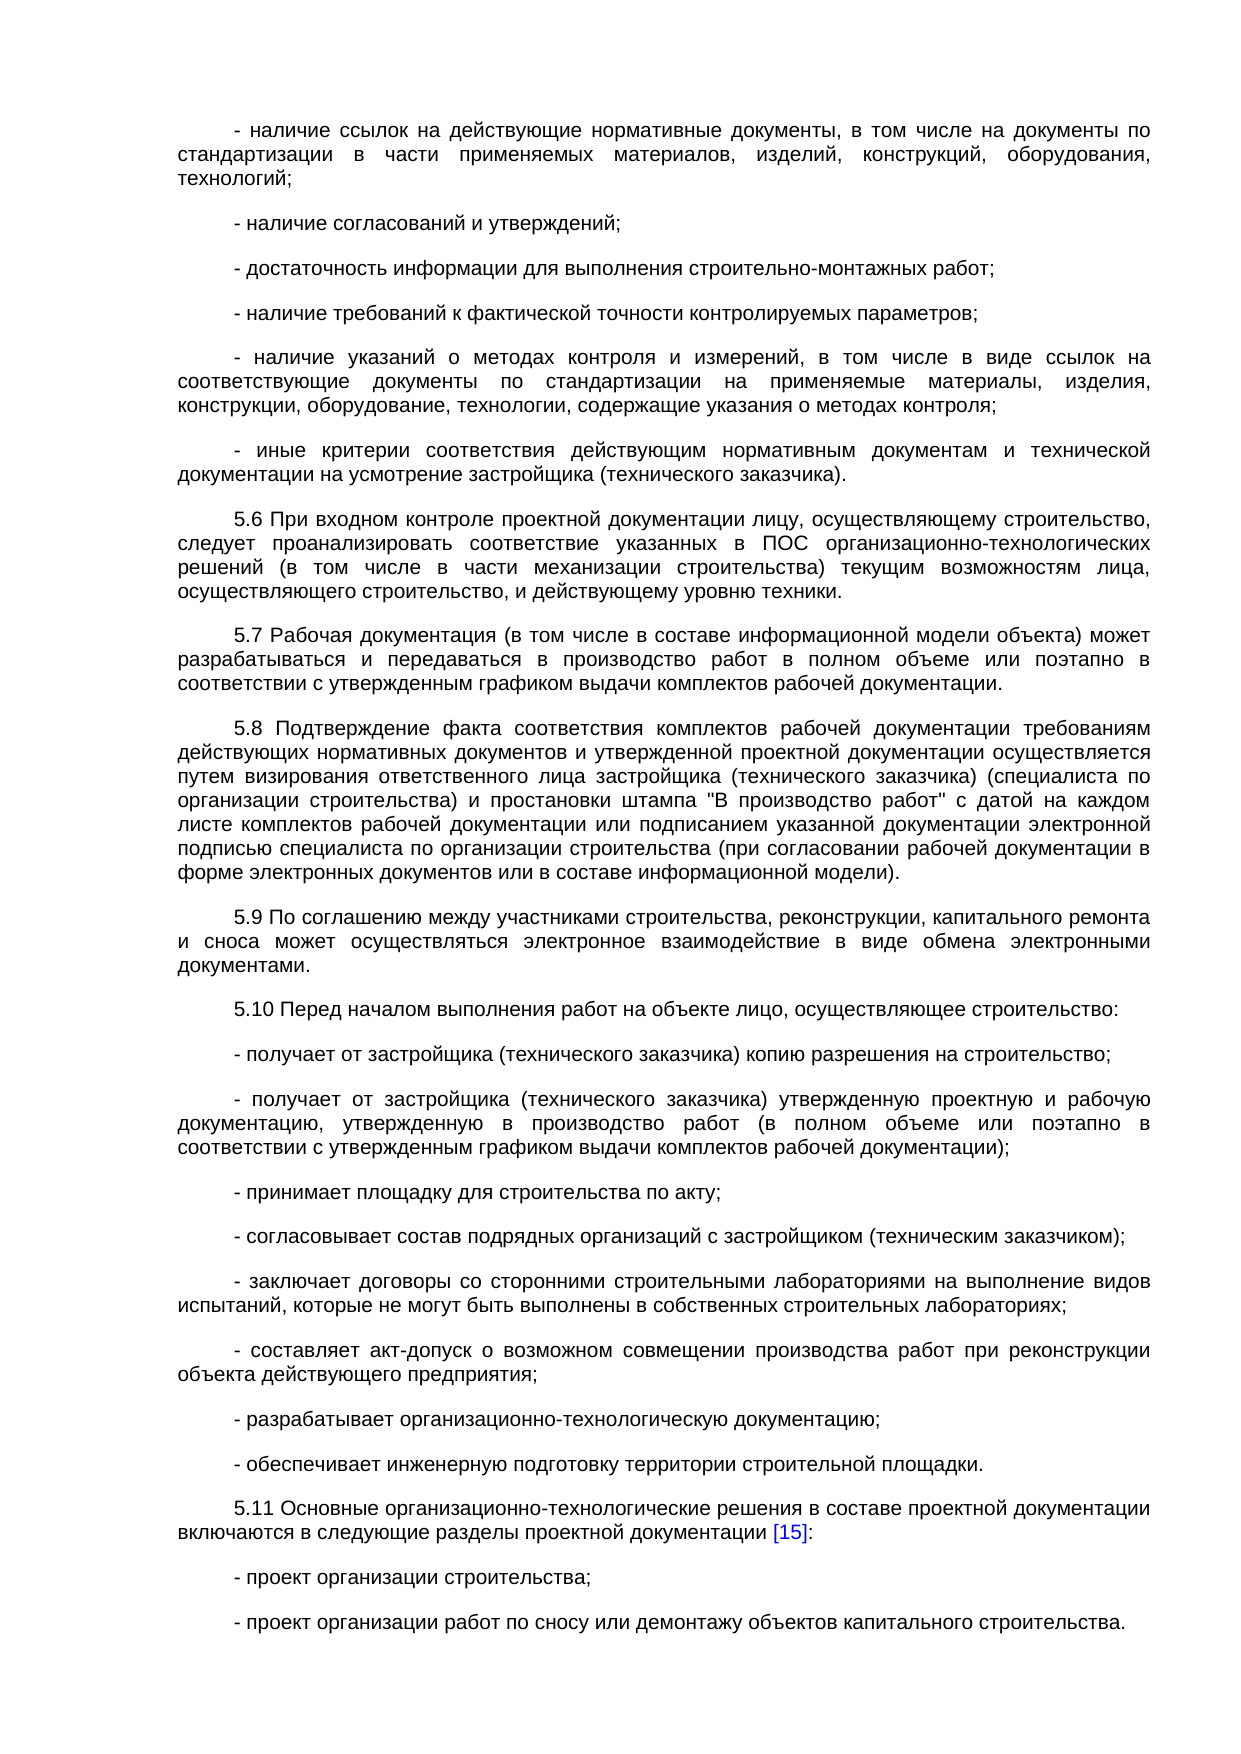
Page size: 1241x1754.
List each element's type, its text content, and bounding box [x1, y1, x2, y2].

text 5.7 Рабочая документация (в том числе в составе информационной модели объекта) может разрабатываться и передаваться в производство работ в полном объеме или поэтапно в соответствии с утвержденным графиком выдачи комплектов рабочей документации. [177, 623, 1152, 695]
text 5.6 При входном контроле проектной документации лицу, осуществляющему строительство, следует проанализировать соответствие указанных в ПОС организационно-технологических решений (в том числе в части механизации строительства) текущим возможностям лица, осуществляющего строительство, и действующему уровню техники. [177, 507, 1152, 602]
text - составляет акт-допуск о возможном совмещении производства работ при реконструкции объекта действующего предприятия; [177, 1338, 1152, 1386]
text - заключает договоры со сторонними строительными лабораториями на выполнение видов испытаний, которые не могут быть выполнены в собственных строительных лабораториях; [177, 1269, 1152, 1317]
text - принимает площадку для строительства по акту; [177, 1179, 1152, 1203]
text - согласовывает состав подрядных организаций с застройщиком (техническим заказчиком); [177, 1224, 1152, 1248]
text 5.11 Основные организационно-технологические решения в составе проектной документации включаются в следующие разделы проектной документации [15]: [177, 1496, 1152, 1544]
text - получает от застройщика (технического заказчика) копию разрешения на строительство; [177, 1042, 1152, 1066]
text 5.9 По соглашению между участниками строительства, реконструкции, капитального ремонта и сноса может осуществляться электронное взаимодействие в виде обмена электронными документами. [177, 904, 1152, 976]
text - наличие указаний о методах контроля и измерений, в том числе в виде ссылок на соответствующие документы по стандартизации на применяемые материалы, изделия, конструкции, оборудование, технологии, содержащие указания о методах контроля; [177, 345, 1152, 417]
text - наличие ссылок на действующие нормативные документы, в том числе на документы по стандартизации в части применяемых материалов, изделий, конструкций, оборудования, технологий; [177, 118, 1152, 190]
text - достаточность информации для выполнения строительно-монтажных работ; [177, 256, 1152, 279]
text - обеспечивает инженерную подготовку территории строительной площадки. [177, 1451, 1152, 1475]
text - иные критерии соответствия действующим нормативным документам и технической документации на усмотрение застройщика (технического заказчика). [177, 438, 1152, 486]
text - разрабатывает организационно-технологическую документацию; [177, 1407, 1152, 1431]
text - проект организации работ по сносу или демонтажу объектов капитального строительства. [177, 1610, 1152, 1634]
text - наличие согласований и утверждений; [177, 211, 1152, 235]
text - наличие требований к фактической точности контролируемых параметров; [177, 300, 1152, 324]
text 5.8 Подтверждение факта соответствия комплектов рабочей документации требованиям действующих нормативных документов и утвержденной проектной документации осуществляется путем визирования ответственного лица застройщика (технического заказчика) (специалиста по организации строительства) и простановки штампа "В производство работ" с датой на каждом листе комплектов рабочей документации или подписанием указанной документации электронной подписью специалиста по организации строительства (при согласовании рабочей документации в форме электронных документов или в составе информационной модели). [177, 716, 1152, 884]
text 5.10 Перед началом выполнения работ на объекте лицо, осуществляющее строительство: [177, 997, 1152, 1021]
text - получает от застройщика (технического заказчика) утвержденную проектную и рабочую документацию, утвержденную в производство работ (в полном объеме или поэтапно в соответствии с утвержденным графиком выдачи комплектов рабочей документации); [177, 1087, 1152, 1159]
text - проект организации строительства; [177, 1565, 1152, 1589]
